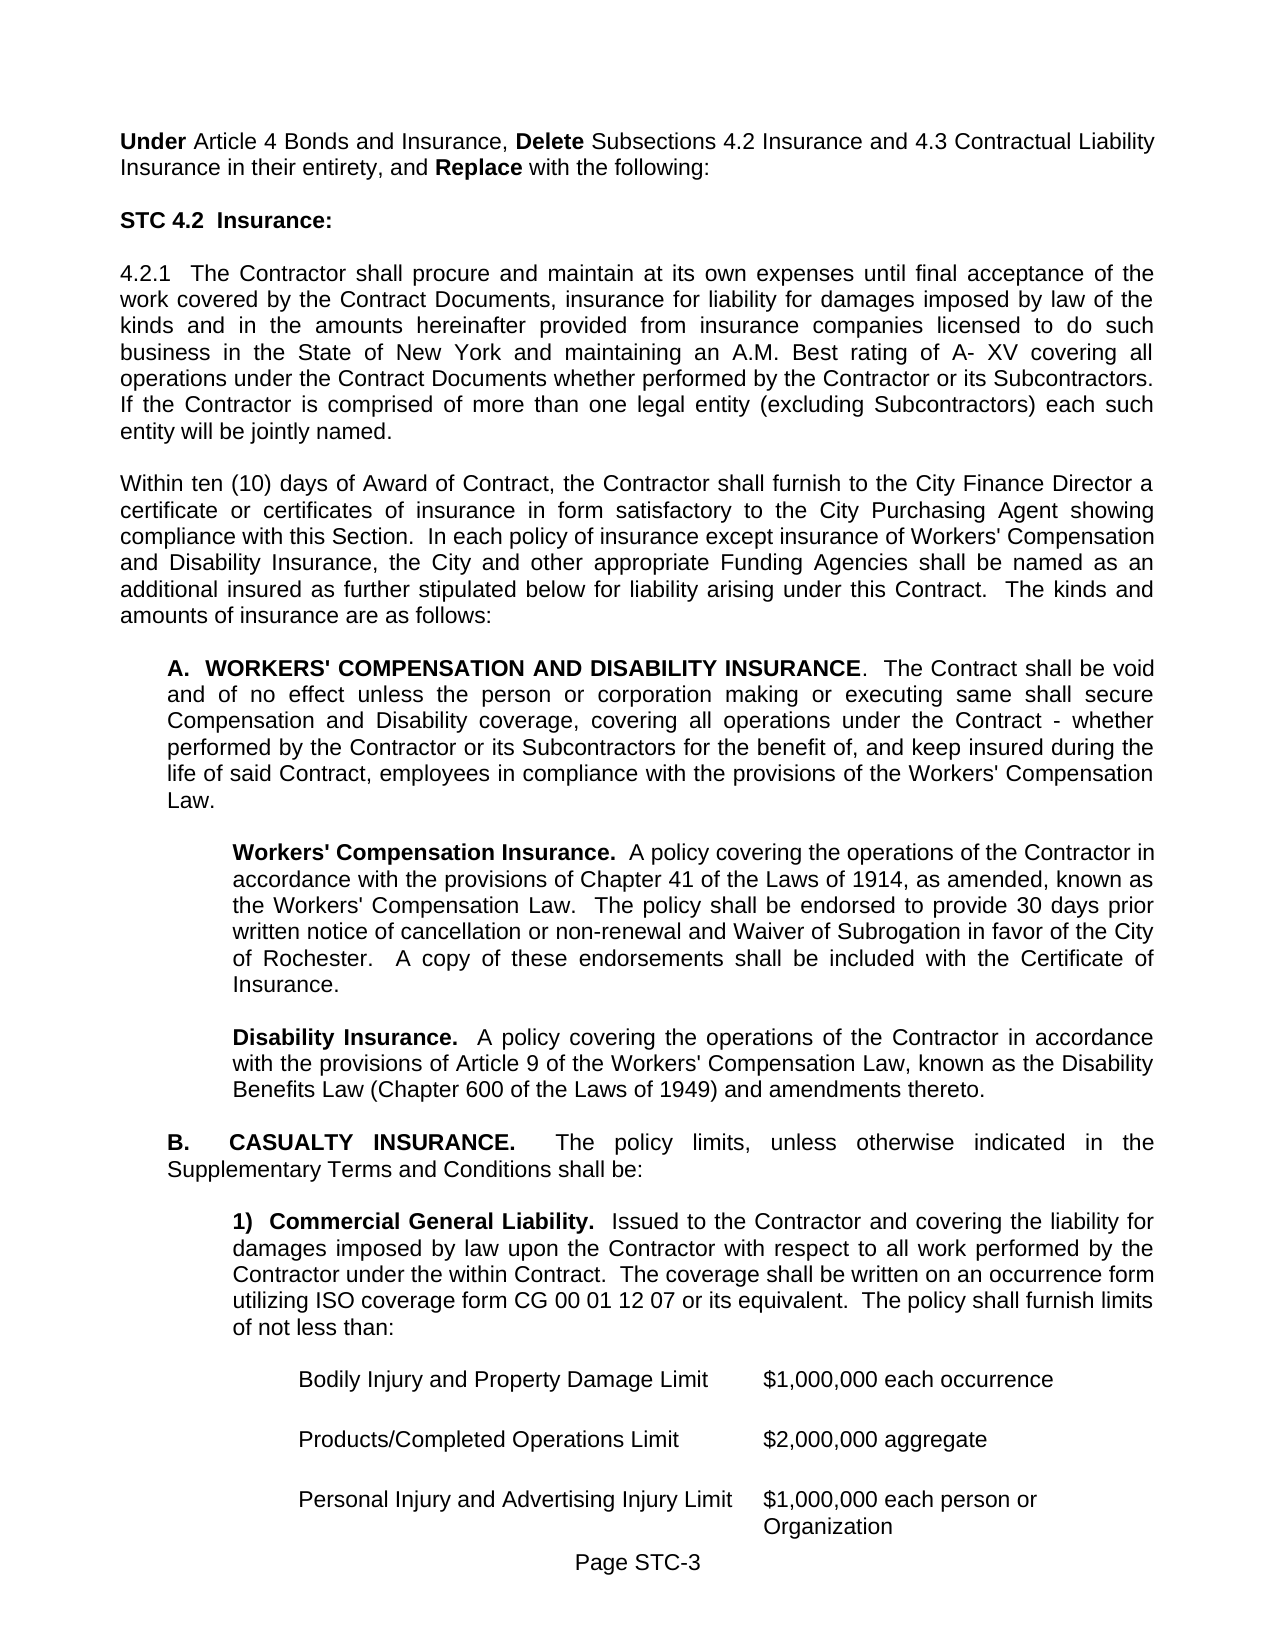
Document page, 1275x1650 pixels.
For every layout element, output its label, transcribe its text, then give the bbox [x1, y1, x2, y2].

text A. WORKERS' COMPENSATION AND DISABILITY INSURANCE. The Contract shall be void and of no effect unless the person or corporation making or executing same shall secure Compensation and Disability coverage, covering all operations under the Contract - whether performed by the Contractor or its Subcontractors for the benefit of, and keep insured during the life of said Contract, employees in compliance with the provisions of the Workers' Compensation Law. [167, 655, 1155, 813]
text B. CASUALTY INSURANCE. The policy limits, unless otherwise indicated in the Supplementary Terms and Conditions shall be: [167, 1129, 1155, 1182]
text STC 4.2 Insurance: [120, 207, 1155, 233]
table_cell Products/Completed Operations Limit [287, 1426, 752, 1486]
table_header $1,000,000 each occurrence [752, 1366, 1172, 1426]
text 4.2.1 The Contractor shall procure and maintain at its own expenses until final acceptance of the work covered by the Contract Documents, insurance for liability for damages imposed by law of the kinds and in the amounts hereinafter provided from insurance companies licensed to do such business in the State of New York and maintaining an A.M. Best rating of A- XV covering all operations under the Contract Documents whether performed by the Contractor or its Subcontractors. If the Contractor is comprised of more than one legal entity (excluding Subcontractors) each such entity will be jointly named. [120, 259, 1155, 444]
table_cell $1,000,000 each person or Organization [752, 1486, 1172, 1546]
table_header Bodily Injury and Property Damage Limit [287, 1366, 752, 1426]
table_cell Personal Injury and Advertising Injury Limit [287, 1486, 752, 1546]
text Under Article 4 Bonds and Insurance, Delete Subsections 4.2 Insurance and 4.3 Contractual Liability Insurance in their entirety, and Replace with the following: [120, 128, 1155, 180]
text 1) Commercial General Liability. Issued to the Contractor and covering the liability for damages imposed by law upon the Contractor with respect to all work performed by the Contractor under the within Contract. The coverage shall be written on an occurrence form utilizing ISO coverage form CG 00 01 12 07 or its equivalent. The policy shall furnish limits of not less than: [232, 1208, 1155, 1340]
text Within ten (10) days of Award of Contract, the Contractor shall furnish to the City Finance Director a certificate or certificates of insurance in form satisfactory to the City Purchasing Agent showing compliance with this Section. In each policy of insurance except insurance of Workers' Compensation and Disability Insurance, the City and other appropriate Funding Agencies shall be named as an additional insured as further stipulated below for liability arising under this Contract. The kinds and amounts of insurance are as follows: [120, 470, 1155, 628]
text Disability Insurance. A policy covering the operations of the Contractor in accordance with the provisions of Article 9 of the Workers' Compensation Law, known as the Disability Benefits Law (Chapter 600 of the Laws of 1949) and amendments thereto. [232, 1024, 1155, 1103]
text Workers' Compensation Insurance. A policy covering the operations of the Contractor in accordance with the provisions of Chapter 41 of the Laws of 1914, as amended, known as the Workers' Compensation Law. The policy shall be endorsed to provide 30 days prior written notice of cancellation or non-renewal and Waiver of Subrogation in favor of the City of Rochester. A copy of these endorsements shall be included with the Certificate of Insurance. [232, 839, 1155, 997]
table_cell $2,000,000 aggregate [752, 1426, 1172, 1486]
